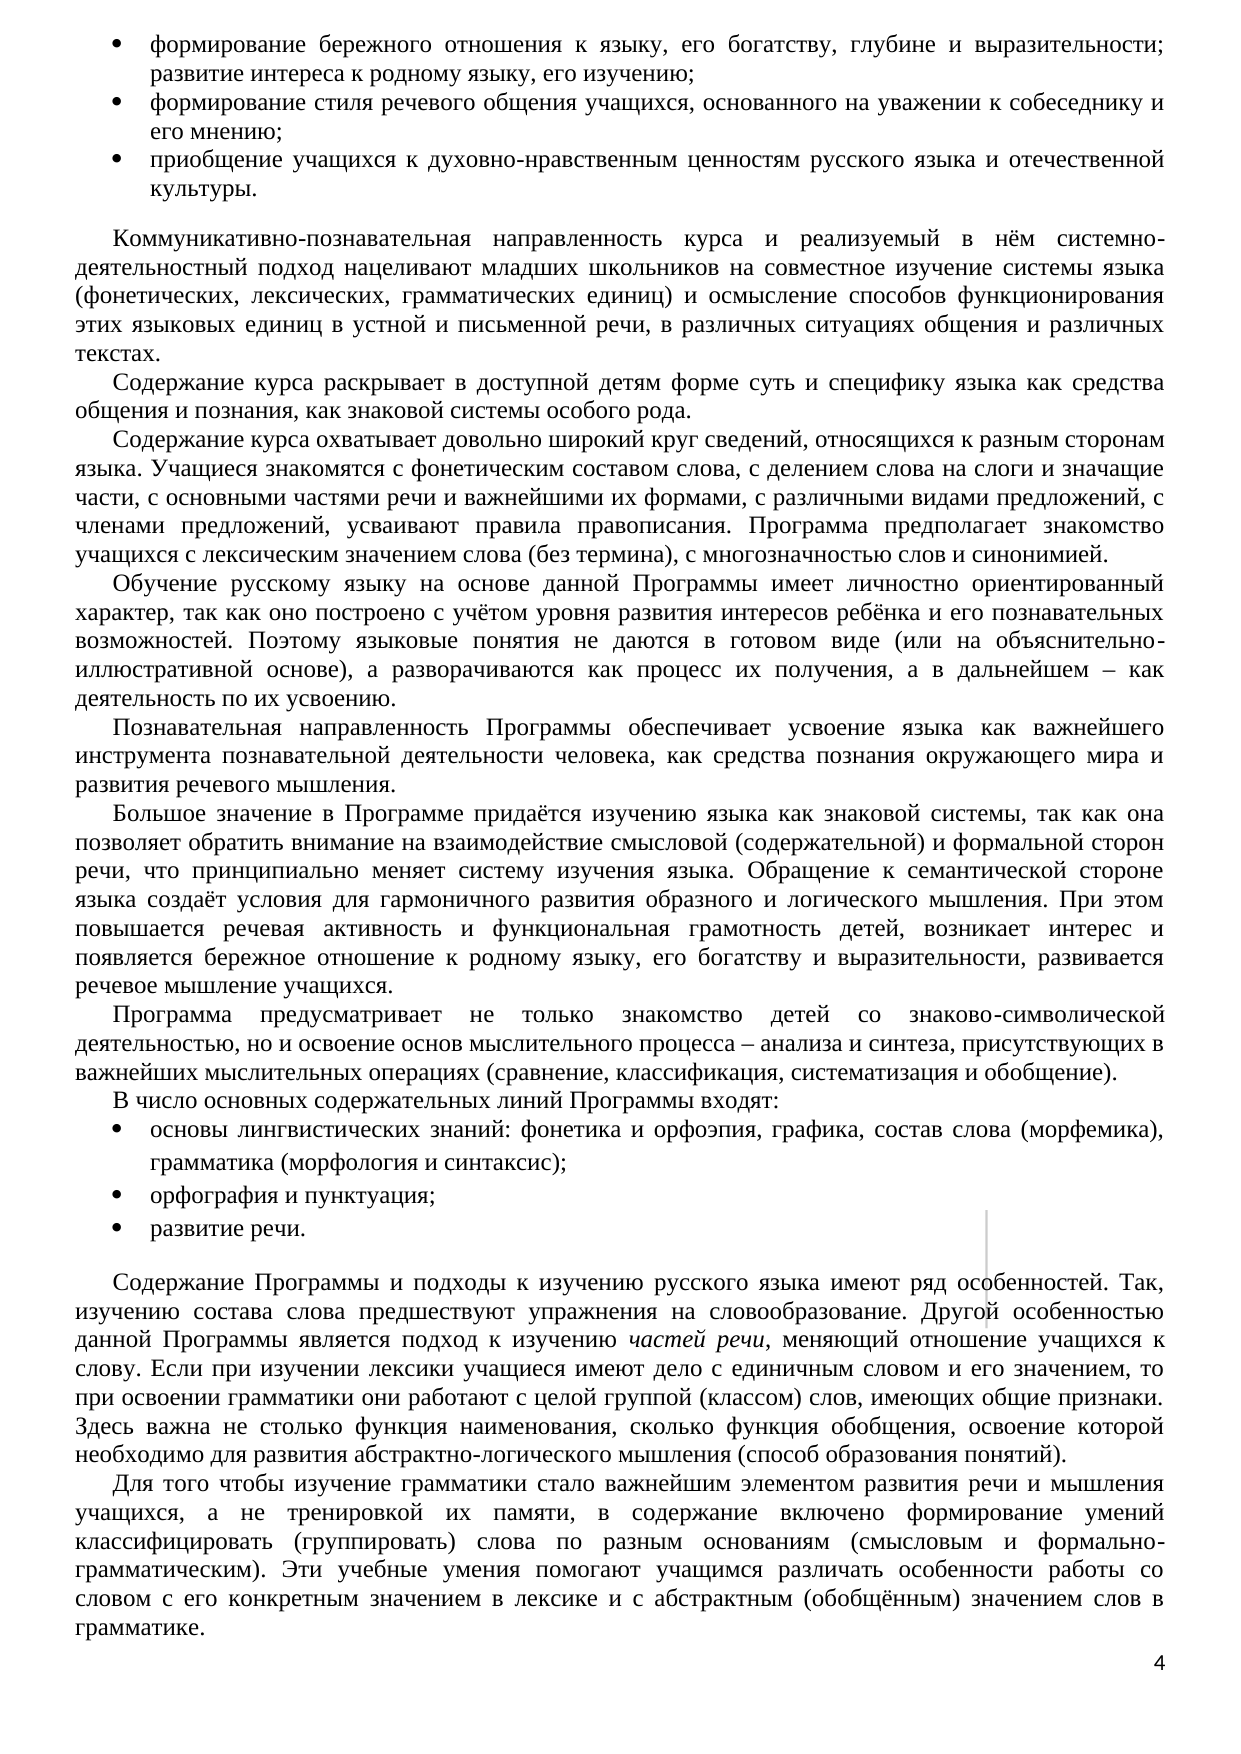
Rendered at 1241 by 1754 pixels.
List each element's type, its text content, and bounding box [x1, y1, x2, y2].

text Познавательная направленность Программы обеспечивает усвоение языка как важнейшего инструмента познавательной деятельности человека, как средства познания окружающего мира и развития речевого мышления. [75, 712, 1165, 798]
text Содержание курса охватывает довольно широкий круг сведений, относящихся к разным сторонам языка. Учащиеся знакомятся с фонетическим составом слова, с делением слова на слоги и значащие части, с основными частями речи и важнейшими их формами, с различными видами предложений, с членами предложений, усваивают правила правописания. Программа предполагает знакомство учащихся с лексическим значением слова (без термина), с многозначностью слов и синонимией. [75, 424, 1165, 568]
text В число основных содержательных линий Программы входят: [75, 1085, 1165, 1114]
text Коммуникативно-познавательная направленность курса и реализуемый в нём системно-деятельностный подход нацеливают младших школьников на совместное изучение системы языка (фонетических, лексических, грамматических единиц) и осмысление способов функционирования этих языковых единиц в устной и письменной речи, в различных ситуациях общения и различных текстах. [75, 223, 1165, 367]
list основы лингвистических знаний: фонетика и орфоэпия, графика, состав слова (морфемика), грамматика (морфология и синтаксис); [112, 1114, 1165, 1176]
text Для того чтобы изучение грамматики стало важнейшим элементом развития речи и мышления учащихся, а не тренировкой их памяти, в содержание включено формирование умений классифицировать (группировать) слова по разным основаниям (смысловым и формально-грамматическим). Эти учебные умения помогают учащимся различать особенности работы со словом с его конкретным значением в лексике и с абстрактным (обобщённым) значением слов в грамматике. [75, 1468, 1165, 1641]
list развитие речи. [112, 1213, 1165, 1242]
text Программа предусматривает не только знакомство детей со знаково-символической деятельностью, но и освоение основ мыслительного процесса – анализа и синтеза, присутствующих в важнейших мыслительных операциях (сравнение, классификация, систематизация и обобщение). [75, 999, 1165, 1085]
list формирование стиля речевого общения учащихся, основанного на уважении к собеседнику и его мнению; [112, 87, 1165, 144]
list орфография и пунктуация; [112, 1180, 1165, 1209]
text Содержание Программы и подходы к изучению русского языка имеют ряд особенностей. Так, изучению состава слова предшествуют упражнения на словообразование. Другой особенностью данной Программы является подход к изучению частей речи, меняющий отношение учащихся к слову. Если при изучении лексики учащиеся имеют дело с единичным словом и его значением, то при освоении грамматики они работают с целой группой (классом) слов, имеющих общие признаки. Здесь важна не столько функция наименования, сколько функция обобщения, освоение которой необходимо для развития абстрактно-логического мышления (способ образования понятий). [75, 1267, 1165, 1468]
text Обучение русскому языку на основе данной Программы имеет личностно ориентированный характер, так как оно построено с учётом уровня развития интересов ребёнка и его познавательных возможностей. Поэтому языковые понятия не даются в готовом виде (или на объяснительно-иллюстративной основе), а разворачиваются как процесс их получения, а в дальнейшем – как деятельность по их усвоению. [75, 568, 1165, 712]
list формирование бережного отношения к языку, его богатству, глубине и выразительности; развитие интереса к родному языку, его изучению; [112, 29, 1165, 87]
text Большое значение в Программе придаётся изучению языка как знаковой системы, так как она позволяет обратить внимание на взаимодействие смысловой (содержательной) и формальной сторон речи, что принципиально меняет систему изучения языка. Обращение к семантической стороне языка создаёт условия для гармоничного развития образного и логического мышления. При этом повышается речевая активность и функциональная грамотность детей, возникает интерес и появляется бережное отношение к родному языку, его богатству и выразительности, развивается речевое мышление учащихся. [75, 798, 1165, 999]
text Содержание курса раскрывает в доступной детям форме суть и специфику языка как средства общения и познания, как знаковой системы особого рода. [75, 367, 1165, 424]
list приобщение учащихся к духовно-нравственным ценностям русского языка и отечественной культуры. [112, 144, 1165, 202]
